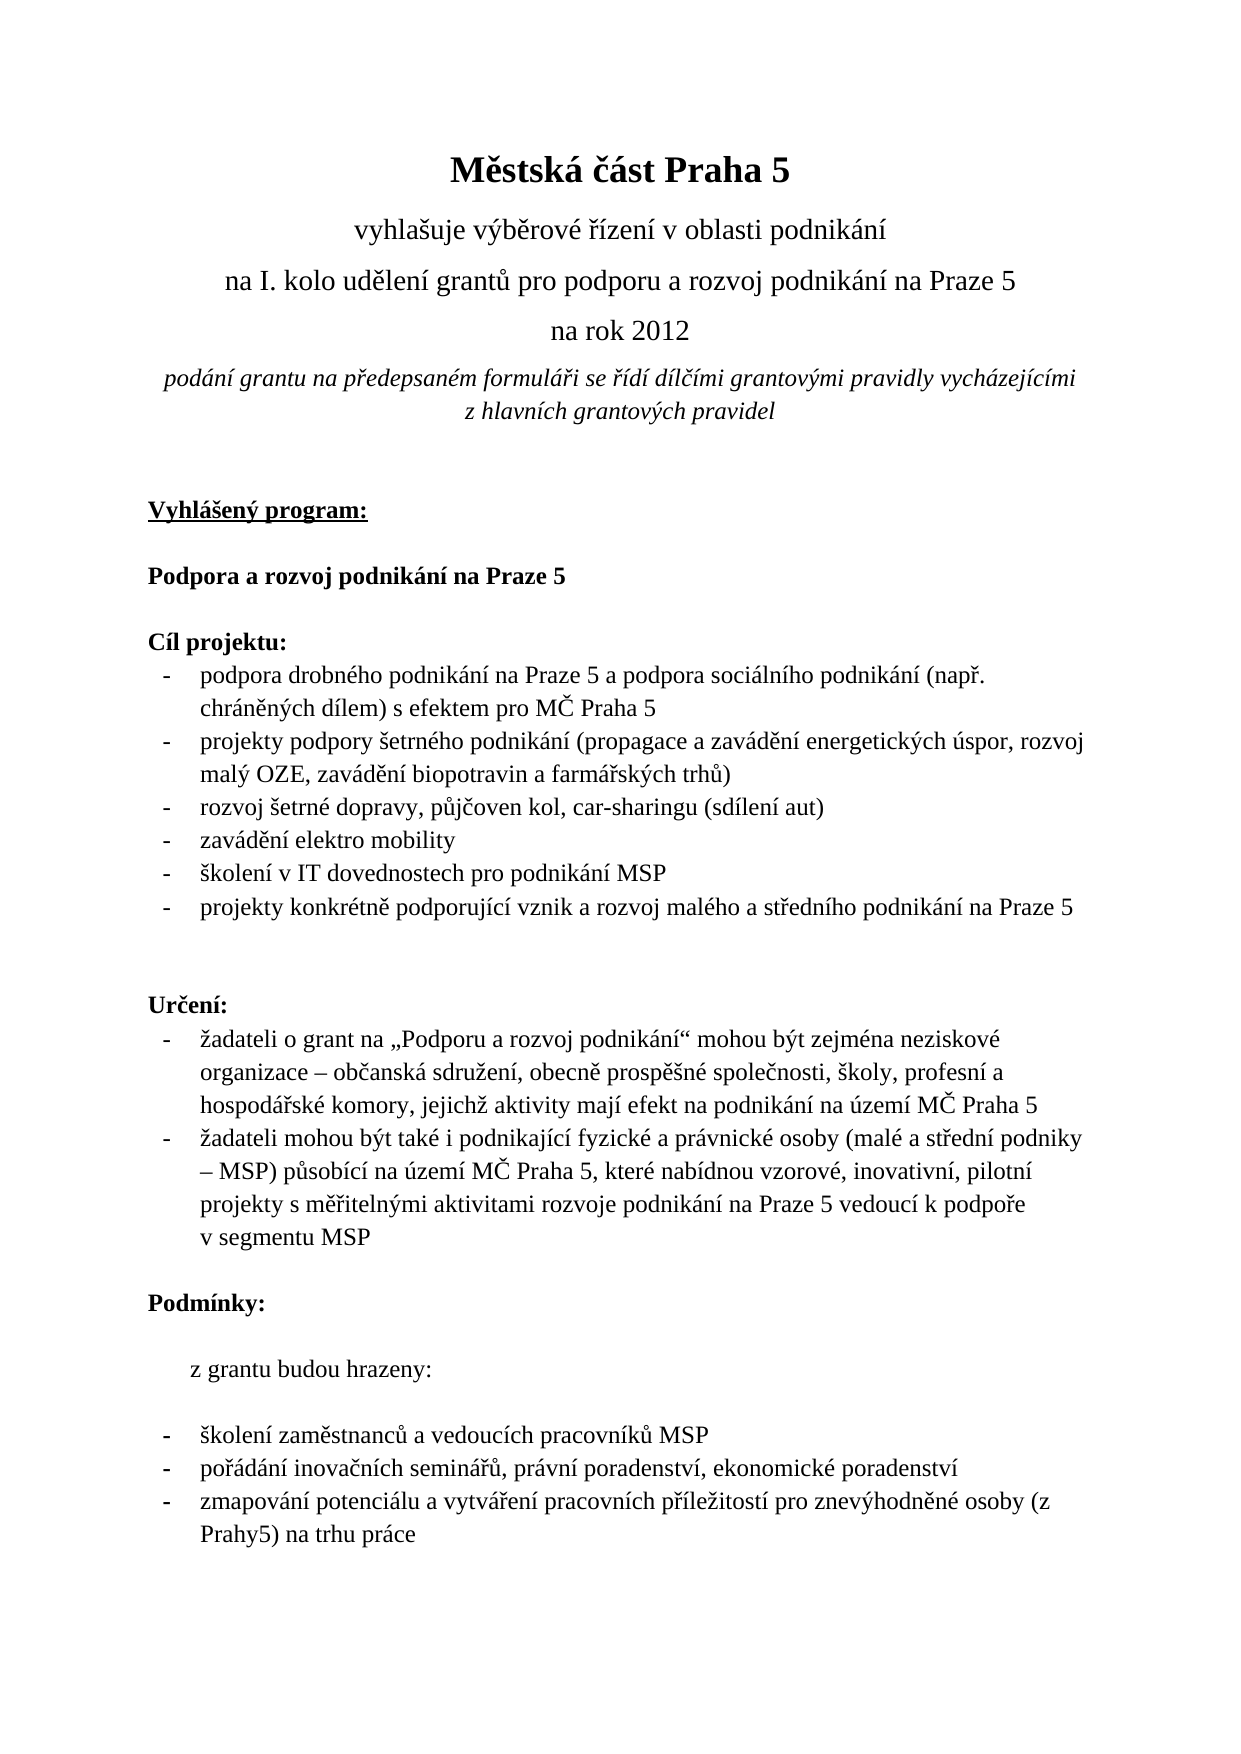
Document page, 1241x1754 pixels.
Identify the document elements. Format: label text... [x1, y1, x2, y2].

text Podmínky: [148, 1288, 1093, 1317]
list projekty konkrétně podporující vznik a rozvoj malého a středního podnikání na Praze 5 [162, 892, 1093, 920]
text podání grantu na předepsaném formuláři se řídí dílčími grantovými pravidly vycházejícími z hlavních grantových pravidel [148, 363, 1093, 425]
list z grantu budou hrazeny: [190, 1354, 1093, 1383]
list pořádání inovačních seminářů, právní poradenství, ekonomické poradenství [162, 1453, 1093, 1482]
text Cíl projektu: [148, 627, 1093, 656]
text Podpora a rozvoj podnikání na Praze 5 [148, 561, 1093, 590]
text vyhlašuje výběrové řízení v oblasti podnikání [148, 212, 1093, 246]
list školení v IT dovednostech pro podnikání MSP [162, 858, 1093, 887]
list žadateli o grant na „Podporu a rozvoj podnikání“ mohou být zejména neziskové organizace – občanská sdružení, obecně prospěšné společnosti, školy, profesní a hospodářské komory, jejichž aktivity mají efekt na podnikání na území MČ Praha 5 [162, 1024, 1093, 1118]
text Vyhlášený program: [148, 495, 1093, 524]
text na rok 2012 [148, 313, 1093, 346]
list zavádění elektro mobility [162, 826, 1093, 854]
list žadateli mohou být také i podnikající fyzické a právnické osoby (malé a střední podniky – MSP) působící na území MČ Praha 5, které nabídnou vzorové, inovativní, pilotní projekty s měřitelnými aktivitami rozvoje podnikání na Praze 5 vedoucí k podpoře v segmentu MSP [162, 1123, 1093, 1251]
list podpora drobného podnikání na Praze 5 a podpora sociálního podnikání (např. chráněných dílem) s efektem pro MČ Praha 5 [162, 660, 1093, 722]
text Určení: [148, 991, 1093, 1019]
list školení zaměstnanců a vedoucích pracovníků MSP [162, 1420, 1093, 1449]
list projekty podpory šetrného podnikání (propagace a zavádění energetických úspor, rozvoj malý OZE, zavádění biopotravin a farmářských trhů) [162, 726, 1093, 788]
list zmapování potenciálu a vytváření pracovních příležitostí pro znevýhodněné osoby (z Prahy5) na trhu práce [162, 1486, 1093, 1548]
text na I. kolo udělení grantů pro podporu a rozvoj podnikání na Praze 5 [148, 263, 1093, 296]
list rozvoj šetrné dopravy, půjčoven kol, car-sharingu (sdílení aut) [162, 792, 1093, 821]
text Městská část Praha 5 [148, 148, 1093, 191]
